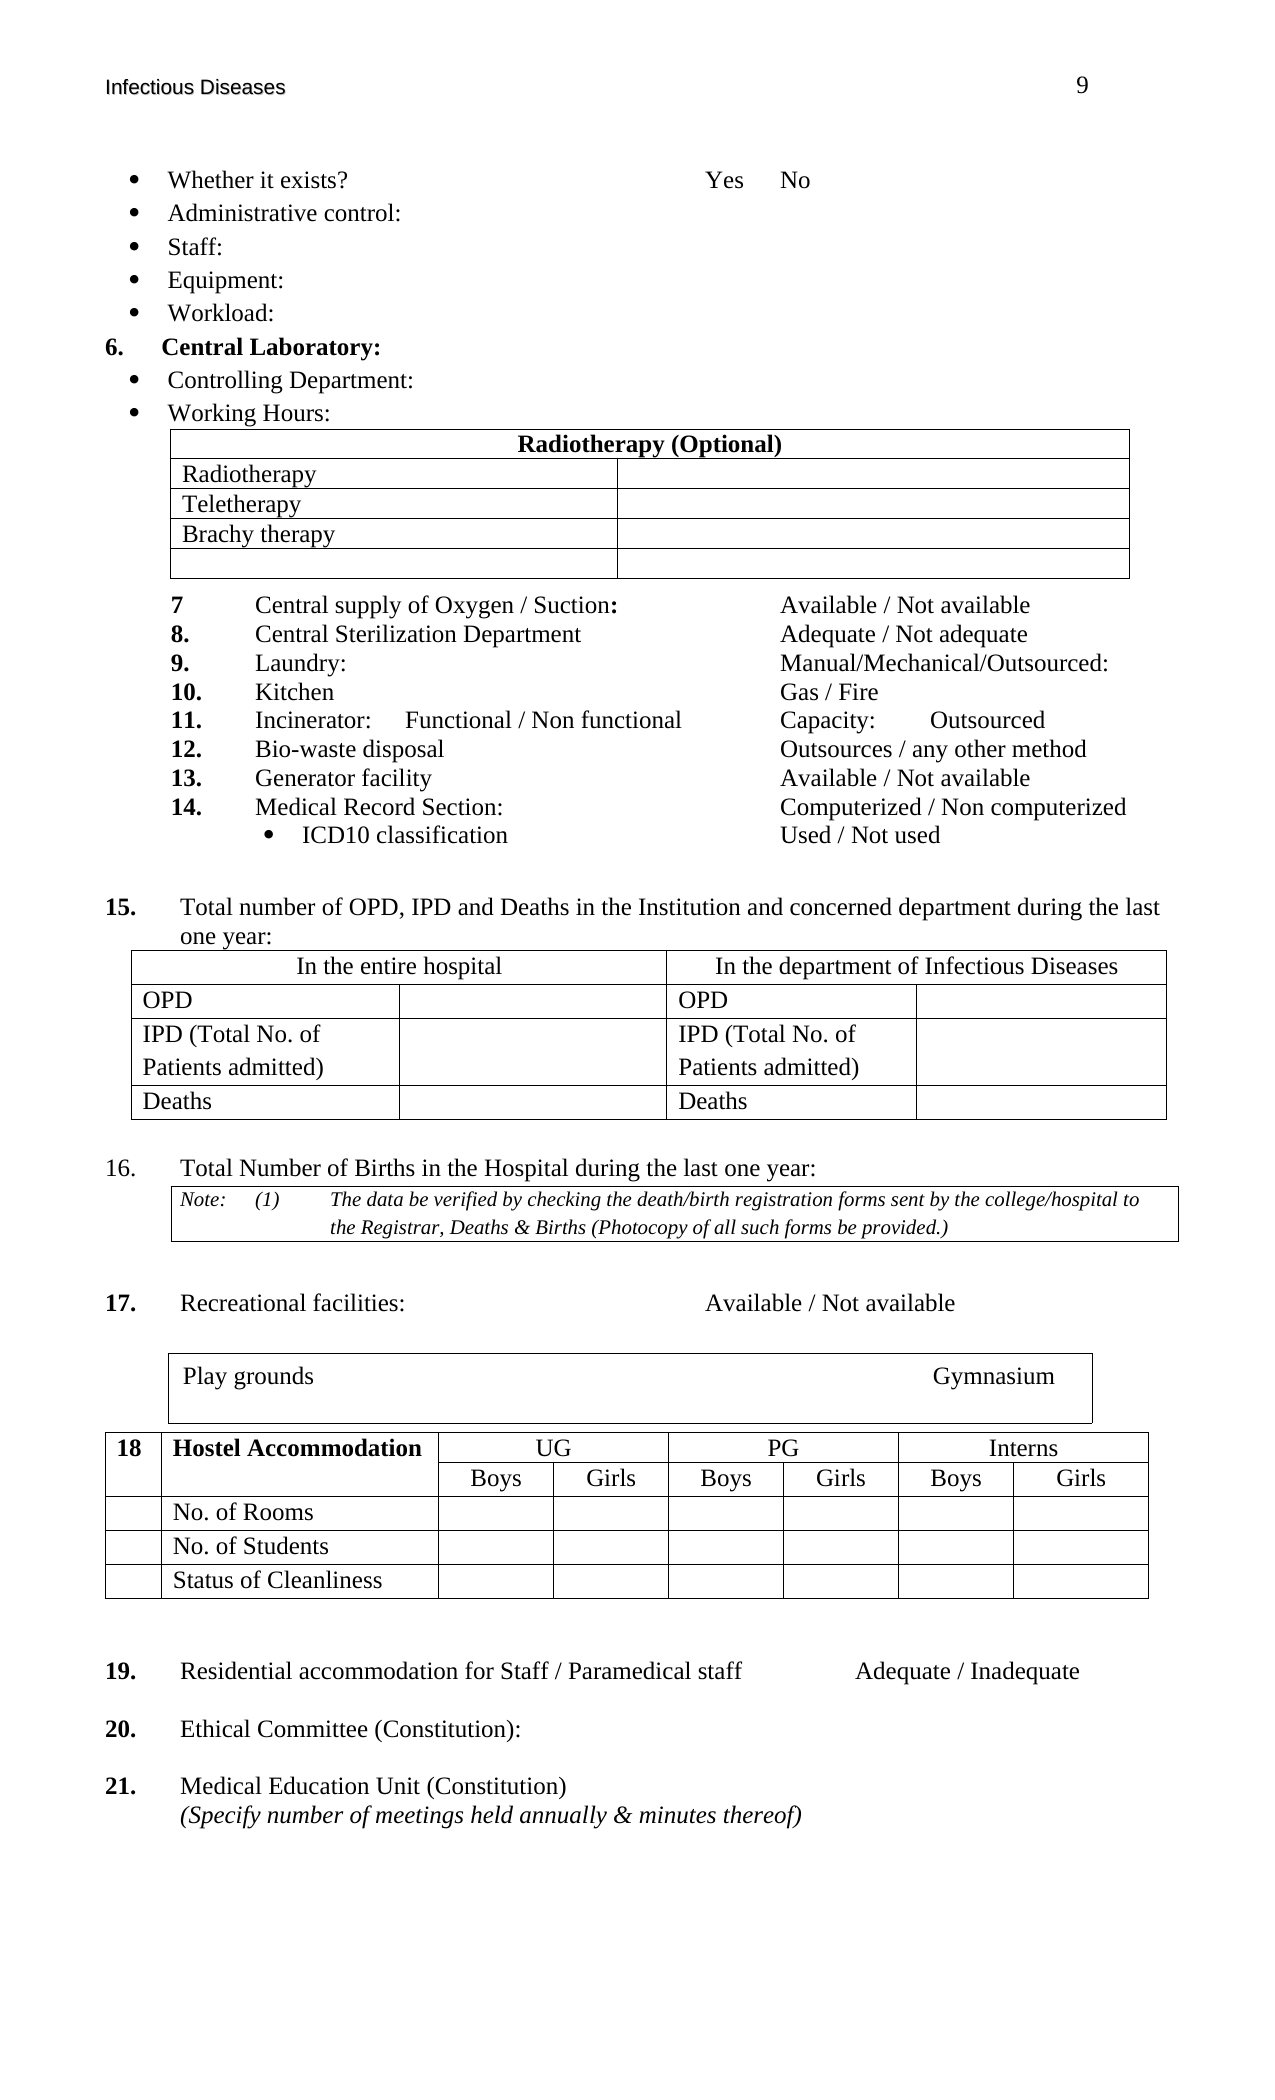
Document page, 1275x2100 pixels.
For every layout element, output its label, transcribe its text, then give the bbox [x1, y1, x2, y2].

text 19. Residential accommodation for Staff / Paramedical staff Adequate / Inadequate [105, 1656, 1170, 1685]
text 10. Kitchen Gas / Fire [171, 677, 1170, 706]
table_cell [899, 1497, 1013, 1530]
table_cell Boys [899, 1463, 1013, 1496]
table_cell No. of Students [162, 1531, 438, 1564]
table_cell [554, 1565, 668, 1598]
table_cell [554, 1531, 668, 1564]
text 8. Central Sterilization Department Adequate / Not adequate [171, 619, 1170, 648]
table_cell Deaths [667, 1086, 916, 1119]
list Staff: [130, 228, 1170, 262]
table_cell OPD [132, 985, 399, 1018]
table_cell [400, 985, 666, 1018]
table_cell IPD (Total No. of Patients admitted) [132, 1019, 399, 1085]
list ICD10 classification Used / Not used [264, 821, 1170, 849]
table_header UG [439, 1433, 668, 1462]
table_cell [917, 1019, 1166, 1085]
table_cell IPD (Total No. of Patients admitted) [667, 1019, 916, 1085]
text 17. Recreational facilities: Available / Not available [105, 1288, 1170, 1317]
table_cell [618, 519, 1129, 548]
list Administrative control: [130, 195, 1170, 228]
table_cell [171, 549, 617, 577]
text 15. Total number of OPD, IPD and Deaths in the Institution and concerned department during the last one year: [105, 892, 1170, 950]
table_cell [439, 1565, 553, 1598]
table_cell [917, 985, 1166, 1018]
table_cell [1014, 1565, 1148, 1598]
table_cell [106, 1497, 161, 1530]
table_cell [400, 1086, 666, 1119]
table_cell [669, 1531, 783, 1564]
list Workload: [130, 295, 1170, 328]
text 9. Laundry: Manual/Mechanical/Outsourced: [171, 648, 1170, 677]
text 11. Incinerator: Functional / Non functional Capacity: Outsourced [171, 706, 1170, 734]
text 6. Central Laboratory: [105, 328, 1170, 362]
list Controlling Department: [130, 362, 1170, 395]
table_cell [669, 1565, 783, 1598]
table_cell [784, 1497, 898, 1530]
table_cell [554, 1497, 668, 1530]
text (Specify number of meetings held annually & minutes thereof) [105, 1800, 1170, 1829]
list Equipment: [130, 262, 1170, 295]
text 20. Ethical Committee (Constitution): [105, 1714, 1170, 1743]
table_cell [784, 1565, 898, 1598]
table_cell Brachy therapy [171, 519, 617, 548]
table_cell Boys [669, 1463, 783, 1496]
table_cell Girls [1014, 1463, 1148, 1496]
table_cell [400, 1019, 666, 1085]
table_cell OPD [667, 985, 916, 1018]
table_cell [106, 1565, 161, 1598]
table_cell Boys [439, 1463, 553, 1496]
table_cell [899, 1565, 1013, 1598]
table_cell [618, 549, 1129, 577]
table_cell Girls [554, 1463, 668, 1496]
table_cell [669, 1497, 783, 1530]
table_cell Radiotherapy [171, 459, 617, 488]
table_header In the department of Infectious Diseases [667, 951, 1166, 984]
table_cell [899, 1531, 1013, 1564]
table_cell [784, 1531, 898, 1564]
list Whether it exists? Yes No [130, 162, 1170, 195]
table_header Hostel Accommodation [162, 1433, 438, 1496]
table_cell [439, 1531, 553, 1564]
table_cell [1014, 1497, 1148, 1530]
table_header PG [669, 1433, 898, 1462]
table_header Interns [899, 1433, 1148, 1462]
table_cell Girls [784, 1463, 898, 1496]
table_cell [106, 1531, 161, 1564]
table_cell [917, 1086, 1166, 1119]
table_cell Deaths [132, 1086, 399, 1119]
table_cell [618, 459, 1129, 488]
text 14. Medical Record Section: Computerized / Non computerized [171, 792, 1170, 821]
text 16. Total Number of Births in the Hospital during the last one year: [105, 1153, 1170, 1182]
table_cell Status of Cleanliness [162, 1565, 438, 1598]
text 12. Bio-waste disposal Outsources / any other method [171, 734, 1170, 763]
table_cell [1014, 1531, 1148, 1564]
text 13. Generator facility Available / Not available [171, 763, 1170, 792]
list Working Hours: [130, 395, 1170, 428]
table_header Radiotherapy (Optional) [171, 430, 1129, 458]
table_cell [439, 1497, 553, 1530]
table_cell No. of Rooms [162, 1497, 438, 1530]
text Note: (1) The data be verified by checking the death/birth registration forms sent by the college/hospital to the Registrar, Deaths & Births (Photocopy of all such forms be provided.) [172, 1187, 1178, 1241]
table_header 18 [106, 1433, 161, 1496]
table_cell [618, 489, 1129, 518]
text 21. Medical Education Unit (Constitution) [105, 1771, 1170, 1800]
table_cell Teletherapy [171, 489, 617, 518]
table_header In the entire hospital [132, 951, 666, 984]
text 7 Central supply of Oxygen / Suction: Available / Not available [171, 591, 1170, 619]
